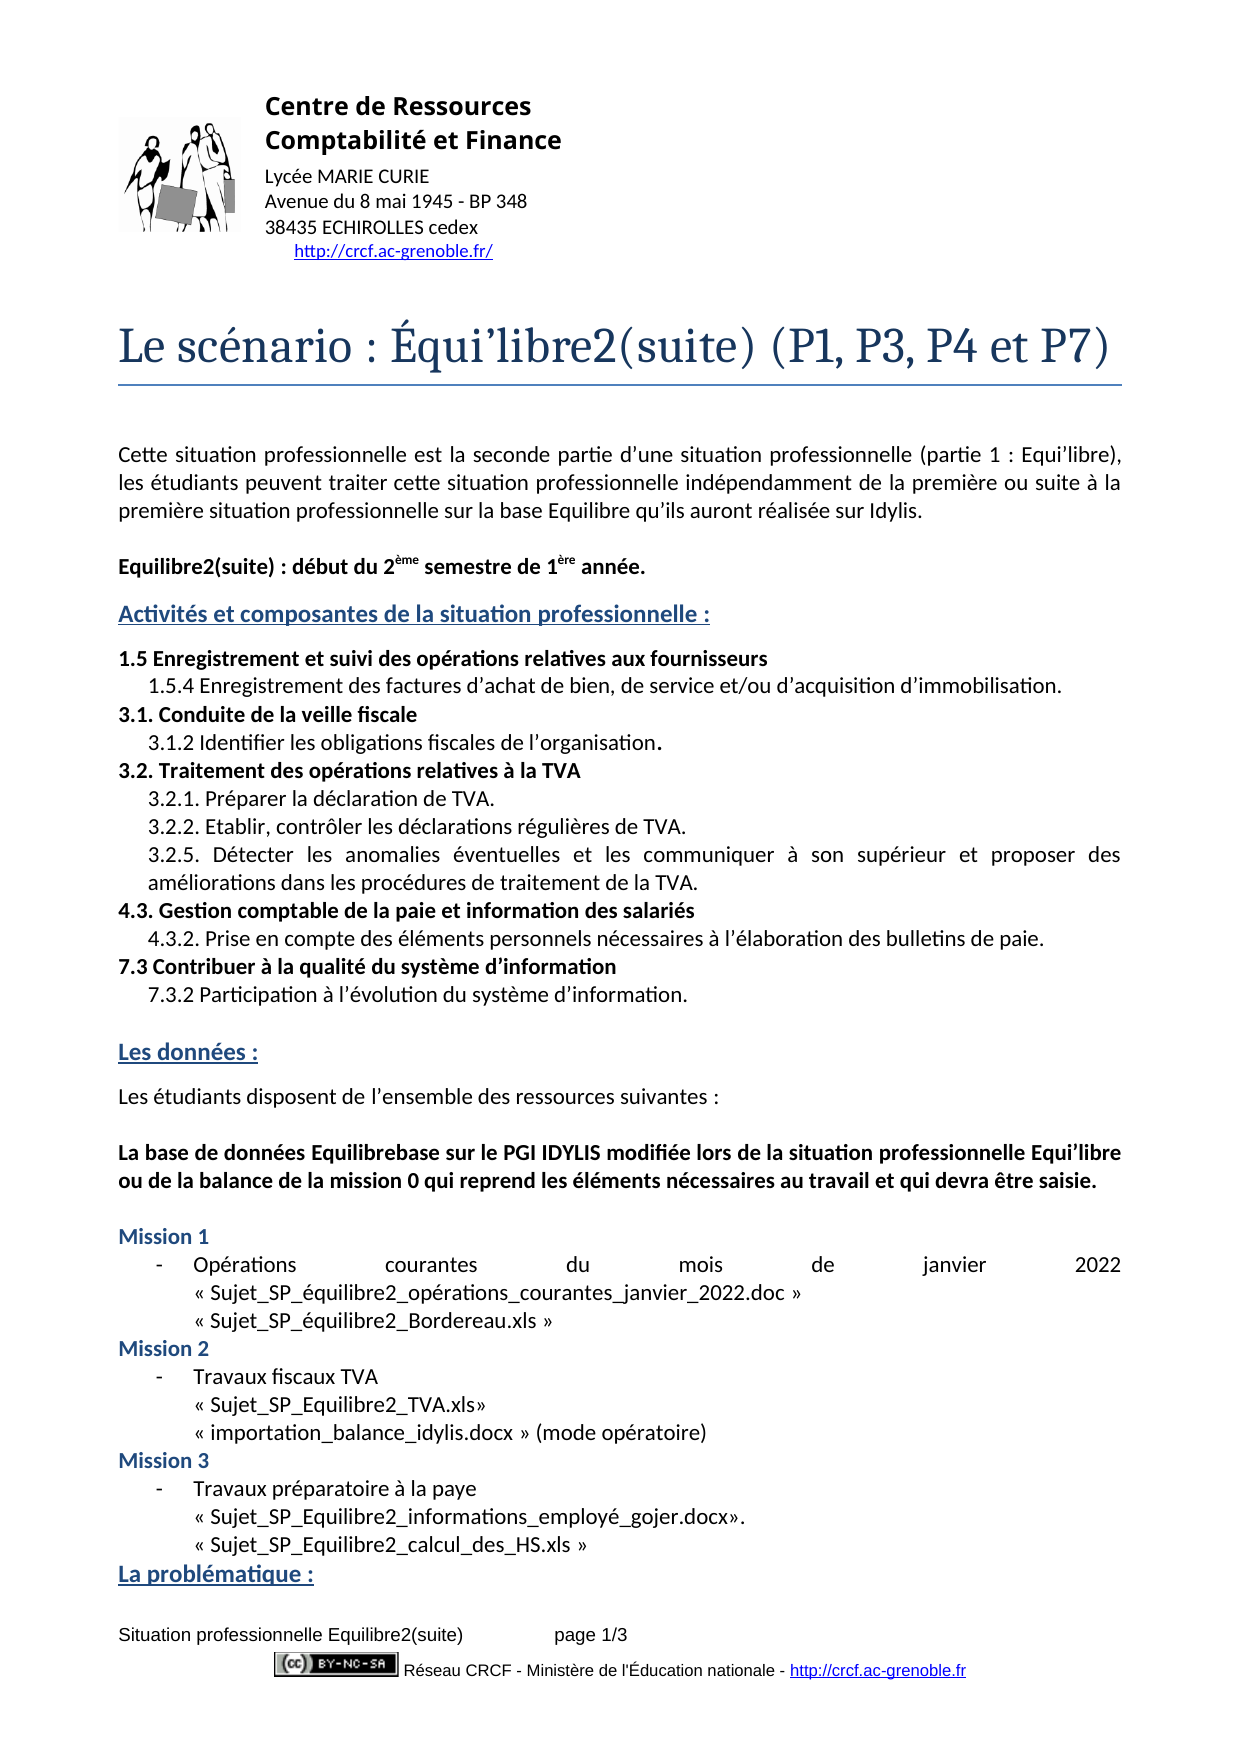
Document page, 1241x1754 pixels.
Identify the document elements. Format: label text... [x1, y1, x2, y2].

text Mission 3 [118, 1446, 1122, 1474]
text 4.3. Gestion comptable de la paie et information des salariés [118, 896, 1196, 924]
text Activités et composantes de la situation professionnelle : [118, 598, 1122, 628]
list Travaux fiscaux TVA [156, 1362, 1122, 1390]
picture [274, 1652, 399, 1677]
text 3.1. Conduite de la veille fiscale [118, 700, 1196, 728]
text Les données : [118, 1036, 1122, 1066]
text 3.2.1. Préparer la déclaration de TVA. [148, 784, 1122, 812]
text La problématique : [118, 1558, 1122, 1589]
text 38435 ECHIROLLES cedex [118, 214, 1122, 239]
title Le scénario : Équi’libre2(suite) (P1, P3, P4 et P7) [118, 318, 1122, 384]
list « Sujet_SP_Equilibre2_TVA.xls» [193, 1390, 1122, 1418]
text 3.2. Traitement des opérations relatives à la TVA [118, 756, 1196, 784]
text Centre de Ressources Comptabilité et Finance [118, 89, 1122, 157]
list Travaux préparatoire à la paye [156, 1474, 1122, 1502]
list « Sujet_SP_Equilibre2_informations_employé_gojer.docx». [193, 1502, 1122, 1530]
text Les étudiants disposent de l’ensemble des ressources suivantes : [118, 1082, 1122, 1110]
text 1.5.4 Enregistrement des factures d’achat de bien, de service et/ou d’acquisition d’immobilisation. [148, 672, 1196, 700]
text 3.2.2. Etablir, contrôler les déclarations régulières de TVA. [148, 812, 1122, 840]
list Opérations courantes du mois de janvier 2022 « Sujet_SP_équilibre2_opérations_courantes_janvier_2022.doc » [156, 1250, 1122, 1306]
text Mission 1 [118, 1222, 1122, 1250]
list « Sujet_SP_équilibre2_Bordereau.xls » [193, 1306, 1122, 1334]
list « Sujet_SP_Equilibre2_calcul_des_HS.xls » [193, 1530, 1122, 1558]
text 4.3.2. Prise en compte des éléments personnels nécessaires à l’élaboration des bulletins de paie. [148, 924, 1122, 952]
text Equilibre2(suite) : début du 2ème semestre de 1ère année. [118, 552, 1122, 580]
text Cette situation professionnelle est la seconde partie d’une situation professionnelle (partie 1 : Equi’libre), les étudiants peuvent traiter cette situation professionnelle indépendamment de la première ou suite à la première situation professionnelle sur la base Equilibre qu’ils auront réalisée sur Idylis. [118, 440, 1122, 524]
text Avenue du 8 mai 1945 - BP 348 [241, 188, 1122, 214]
text 7.3 Contribuer à la qualité du système d’information [118, 952, 1122, 980]
text 3.1.2 Identifier les obligations fiscales de l’organisation. [118, 728, 1196, 756]
text Mission 2 [118, 1334, 1122, 1362]
list « importation_balance_idylis.docx » (mode opératoire) [193, 1418, 1122, 1446]
text La base de données Equilibrebase sur le PGI IDYLIS modifiée lors de la situation professionnelle Equi’libre ou de la balance de la mission 0 qui reprend les éléments nécessaires au travail et qui devra être saisie. [118, 1138, 1122, 1194]
list http://crcf.ac-grenoble.fr/ [148, 239, 1122, 262]
text 7.3.2 Participation à l’évolution du système d’information. [148, 980, 1196, 1008]
text 3.2.5. Détecter les anomalies éventuelles et les communiquer à son supérieur et proposer des améliorations dans les procédures de traitement de la TVA. [148, 840, 1122, 896]
picture [118, 117, 241, 232]
text 1.5 Enregistrement et suivi des opérations relatives aux fournisseurs [118, 644, 1196, 672]
text Lycée MARIE CURIE [241, 163, 1122, 188]
